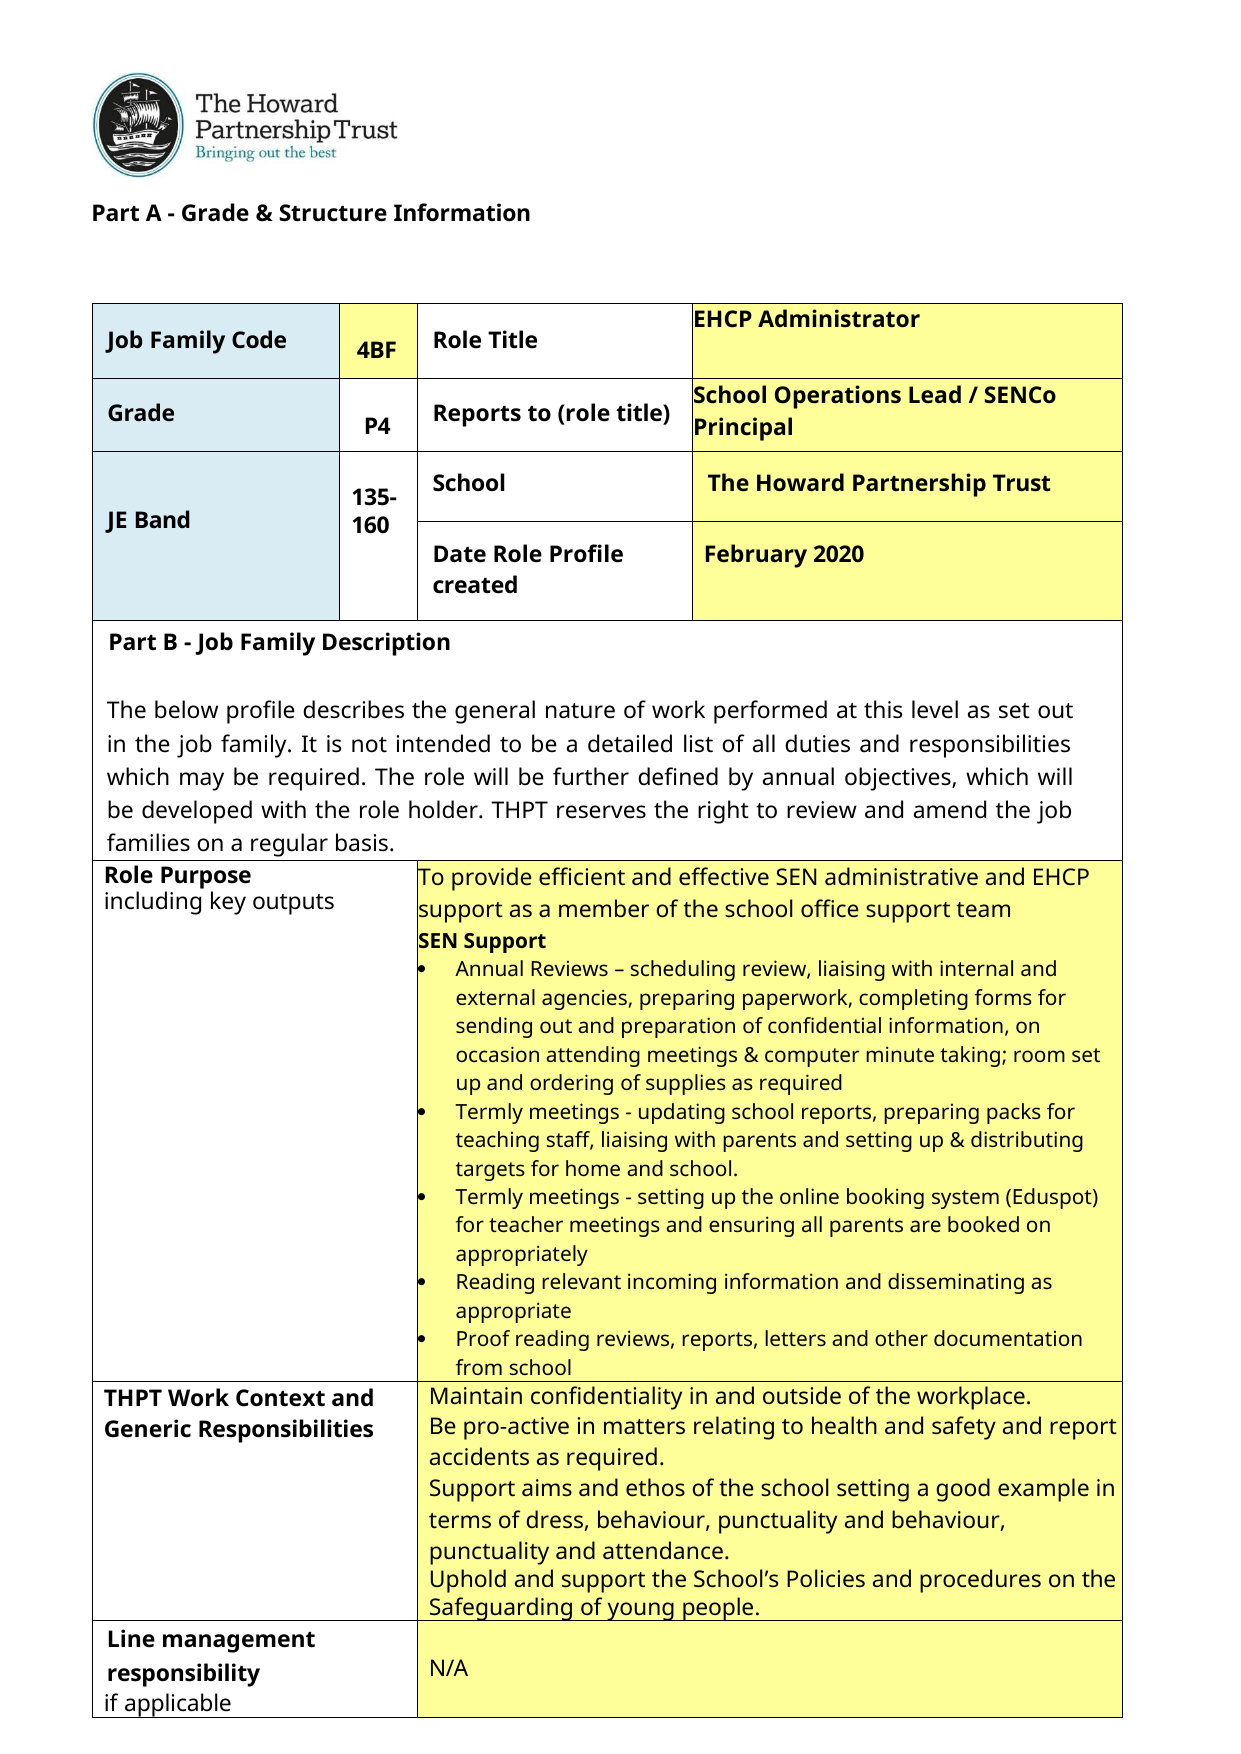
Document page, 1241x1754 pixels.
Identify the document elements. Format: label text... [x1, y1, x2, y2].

table_cell Date Role Profile created [418, 522, 692, 620]
table_header EHCP Administrator [693, 304, 1122, 378]
table_header Job Family Code [93, 304, 339, 378]
table_cell P4 [340, 379, 417, 451]
table_cell 135- 160 [340, 452, 417, 620]
table_cell School Operations Lead / SENCo Principal [693, 379, 1122, 451]
table_cell To provide efficient and effective SEN administrative and EHCP support as a member of the school office support team SEN Support Annual Reviews – scheduling review, liaising with internal and external agencies, preparing paperwork, completing forms for sending out and preparation of confidential information, on occasion attending meetings & computer minute taking; room set up and ordering of supplies as required Termly meetings - updating school reports, preparing packs for teaching staff, liaising with parents and setting up & distributing targets for home and school. Termly meetings - setting up the online booking system (Eduspot) for teacher meetings and ensuring all parents are booked on appropriately Reading relevant incoming information and disseminating as appropriate Proof reading reviews, reports, letters and other documentation from school [418, 861, 1122, 1381]
picture [91, 72, 400, 178]
table_cell Part B - Job Family Description The below profile describes the general nature of work performed at this level as set out in the job family. It is not intended to be a detailed list of all duties and responsibilities which may be required. The role will be further defined by annual objectives, which will be developed with the role holder. THPT reserves the right to review and amend the job families on a regular basis. [93, 621, 1122, 860]
table_cell N/A [418, 1621, 1122, 1717]
table_cell JE Band [93, 452, 339, 620]
table_cell The Howard Partnership Trust [693, 452, 1122, 521]
title Part A - Grade & Structure Information [91, 197, 1134, 228]
table_cell February 2020 [693, 522, 1122, 620]
table_cell Maintain confidentiality in and outside of the workplace. Be pro-active in matters relating to health and safety and report accidents as required. Support aims and ethos of the school setting a good example in terms of dress, behaviour, punctuality and behaviour, punctuality and attendance. Uphold and support the School’s Policies and procedures on the Safeguarding of young people. [418, 1382, 1122, 1620]
table_header 4BF [340, 304, 417, 378]
table_cell Grade [93, 379, 339, 451]
table_cell THPT Work Context and Generic Responsibilities [93, 1382, 417, 1620]
table_cell Line management responsibility if applicable [93, 1621, 417, 1717]
table_cell Reports to (role title) [418, 379, 692, 451]
table_header Role Title [418, 304, 692, 378]
table_cell School [418, 452, 692, 521]
table_cell Role Purpose including key outputs [93, 861, 417, 1381]
